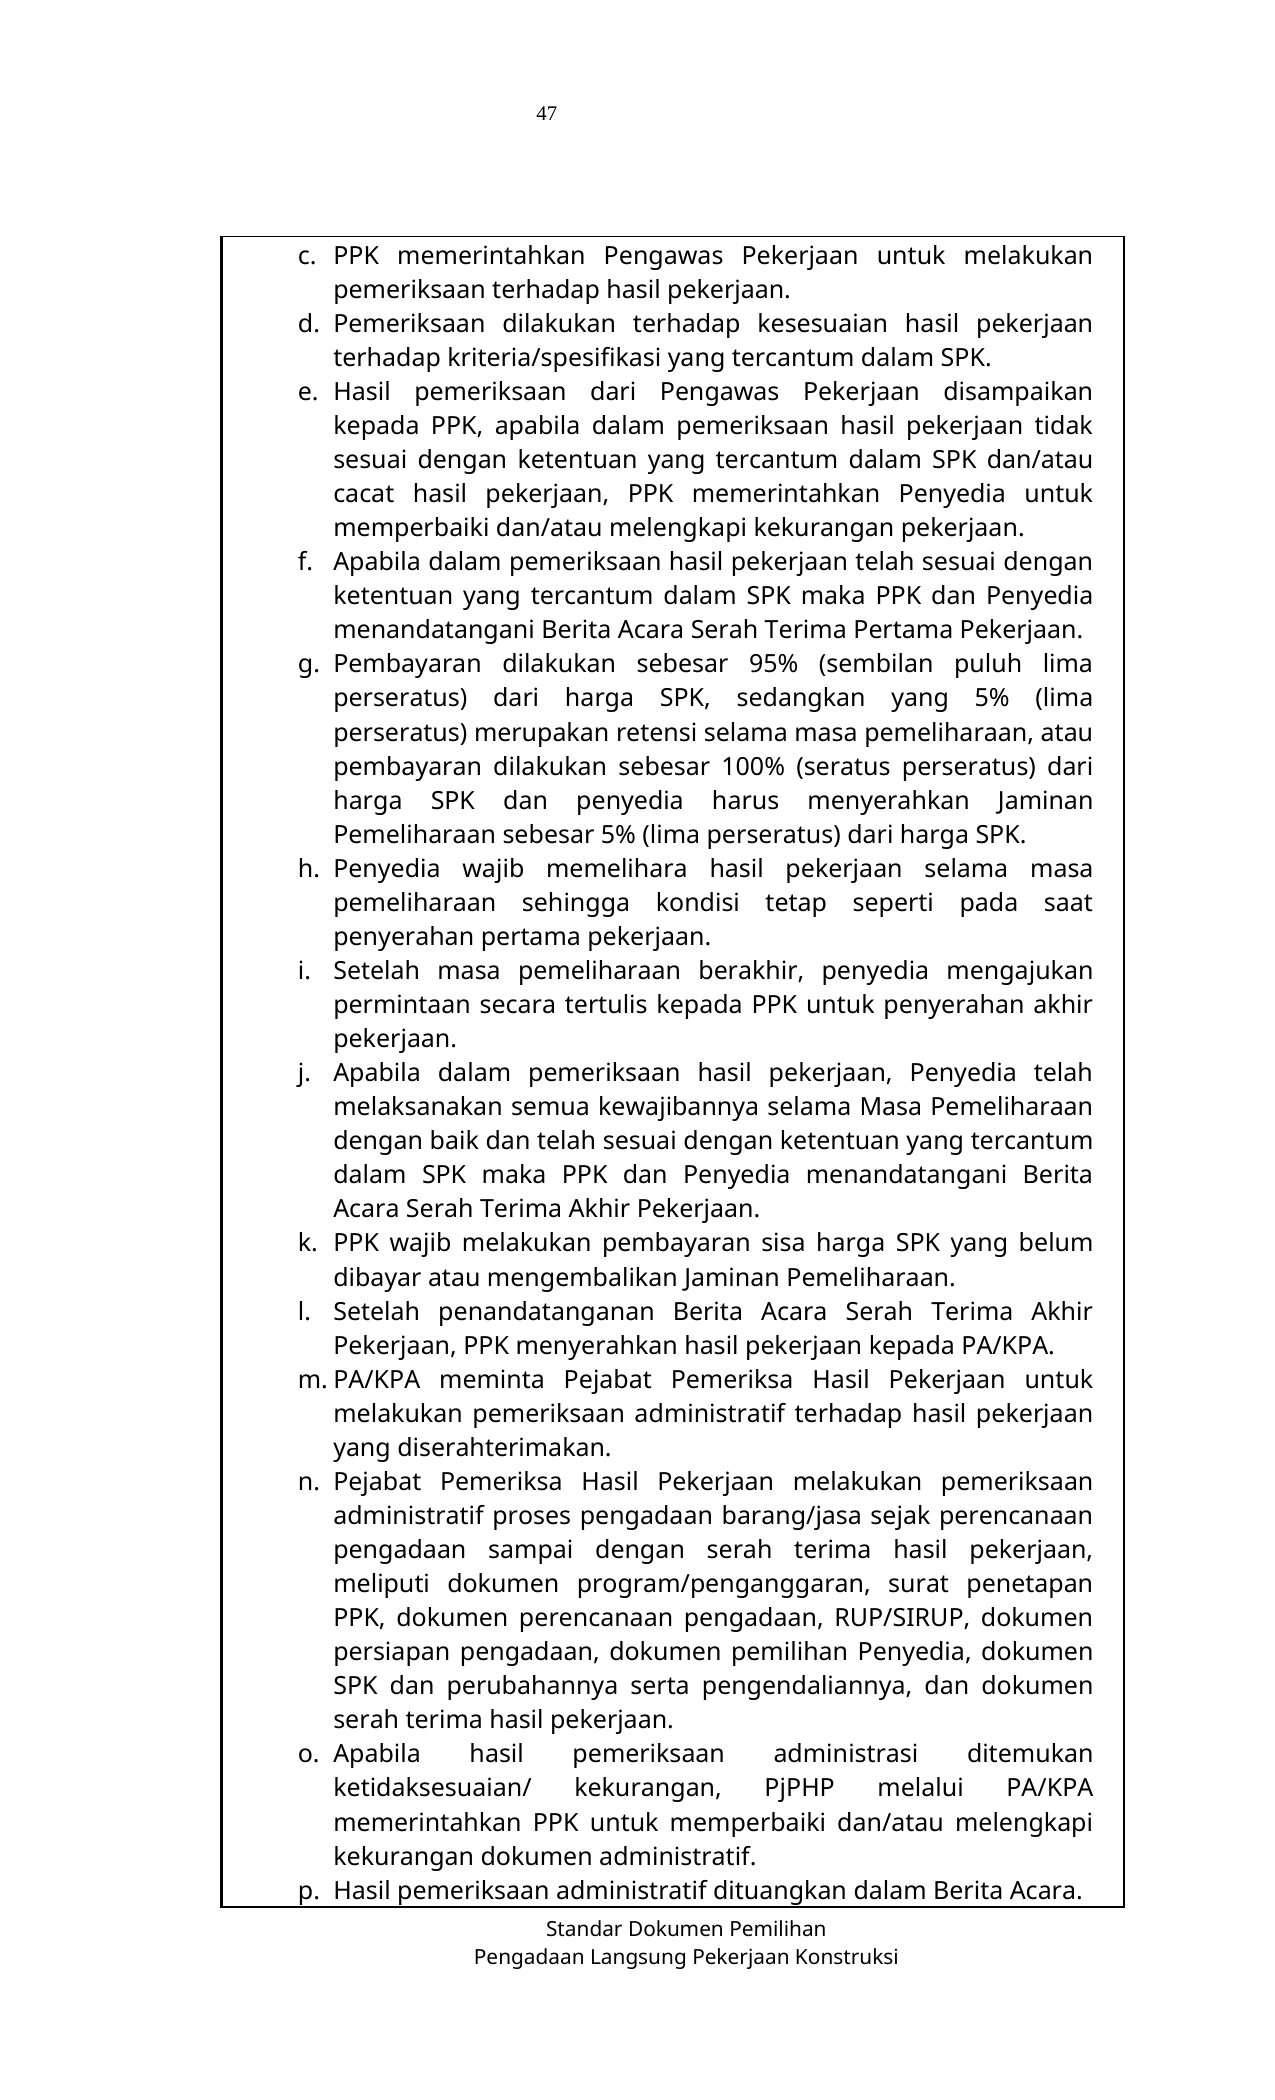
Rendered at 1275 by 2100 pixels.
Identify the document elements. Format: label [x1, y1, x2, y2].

table_cell [223, 237, 1123, 1906]
